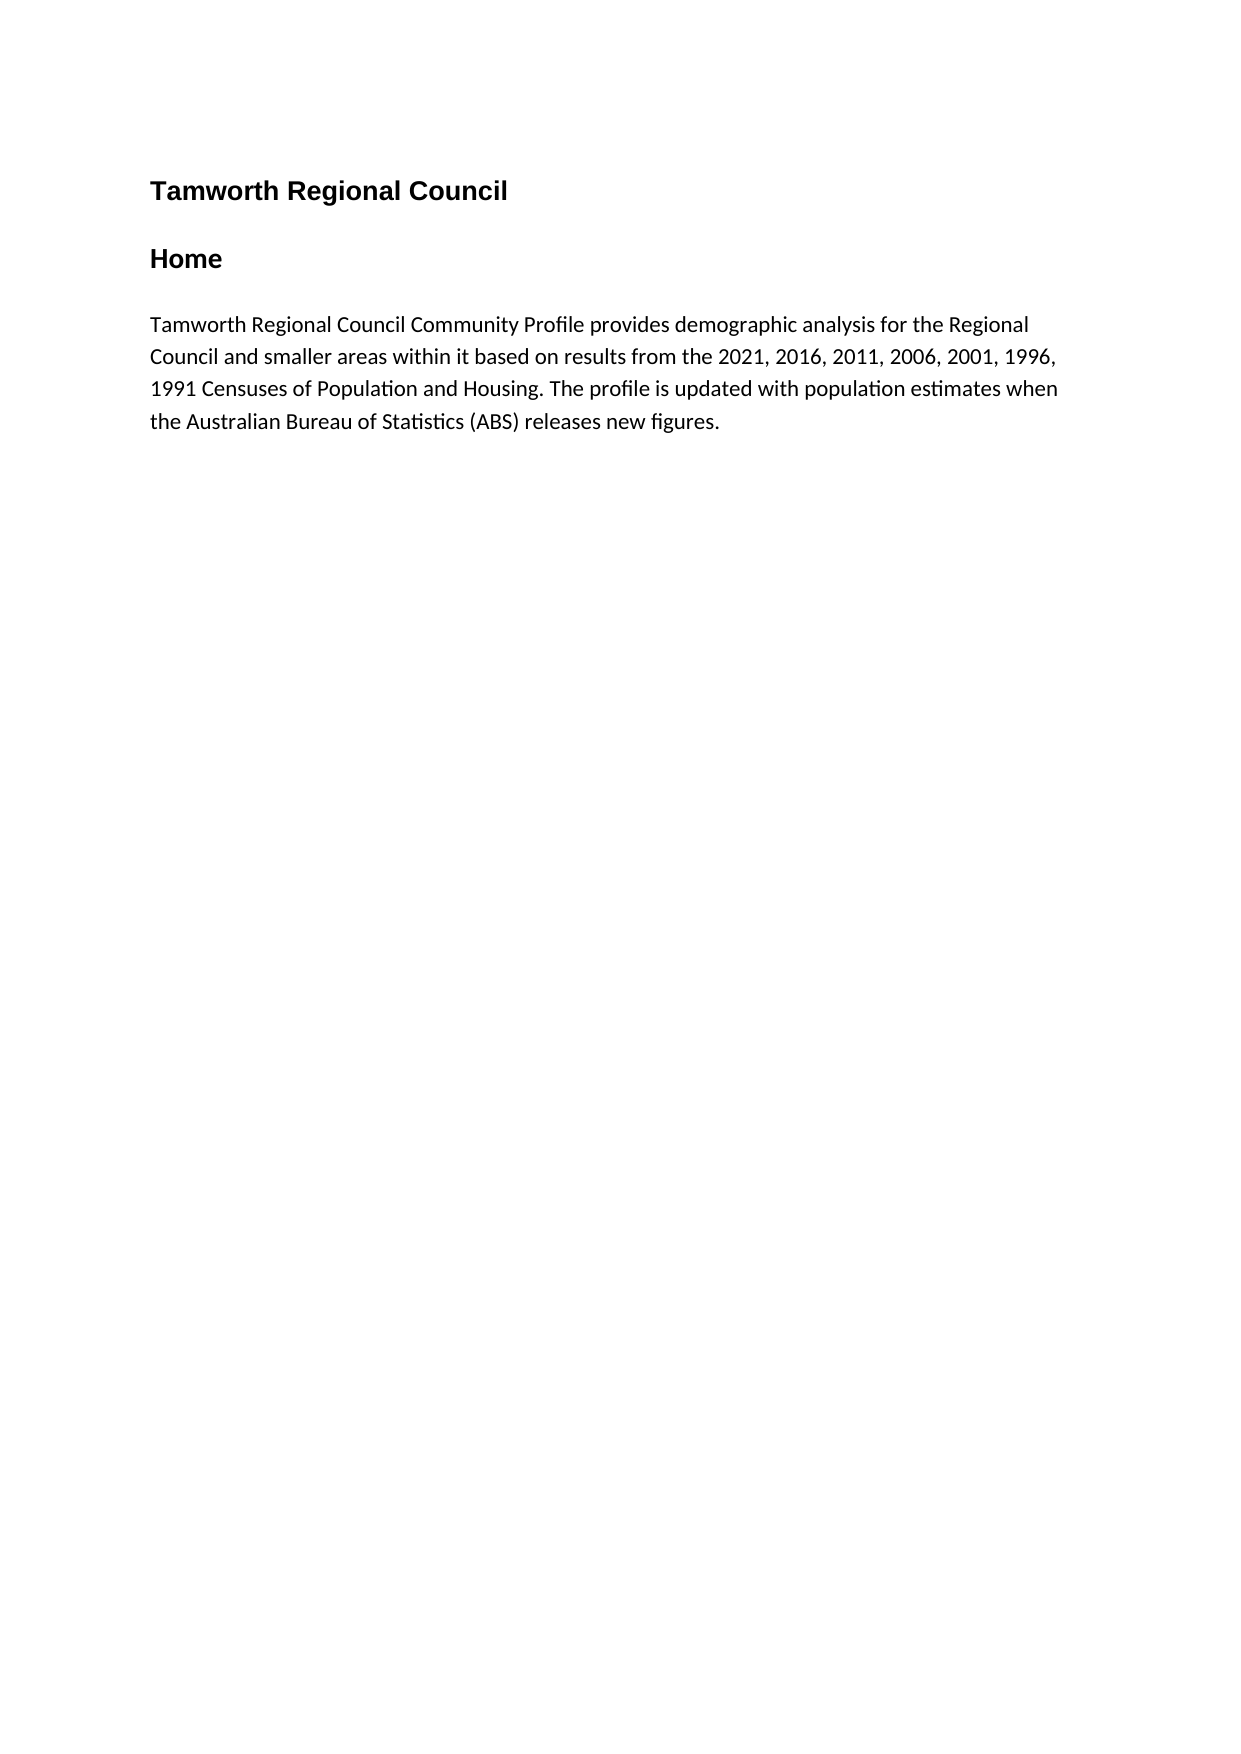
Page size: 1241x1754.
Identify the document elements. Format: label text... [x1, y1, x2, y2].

subtitle Home [150, 240, 1090, 276]
subtitle Tamworth Regional Council [150, 175, 1090, 206]
text Tamworth Regional Council Community Profile provides demographic analysis for the Regional Council and smaller areas within it based on results from the 2021, 2016, 2011, 2006, 2001, 1996, 1991 Censuses of Population and Housing. The profile is updated with population estimates when the Australian Bureau of Statistics (ABS) releases new figures. [150, 310, 1090, 435]
